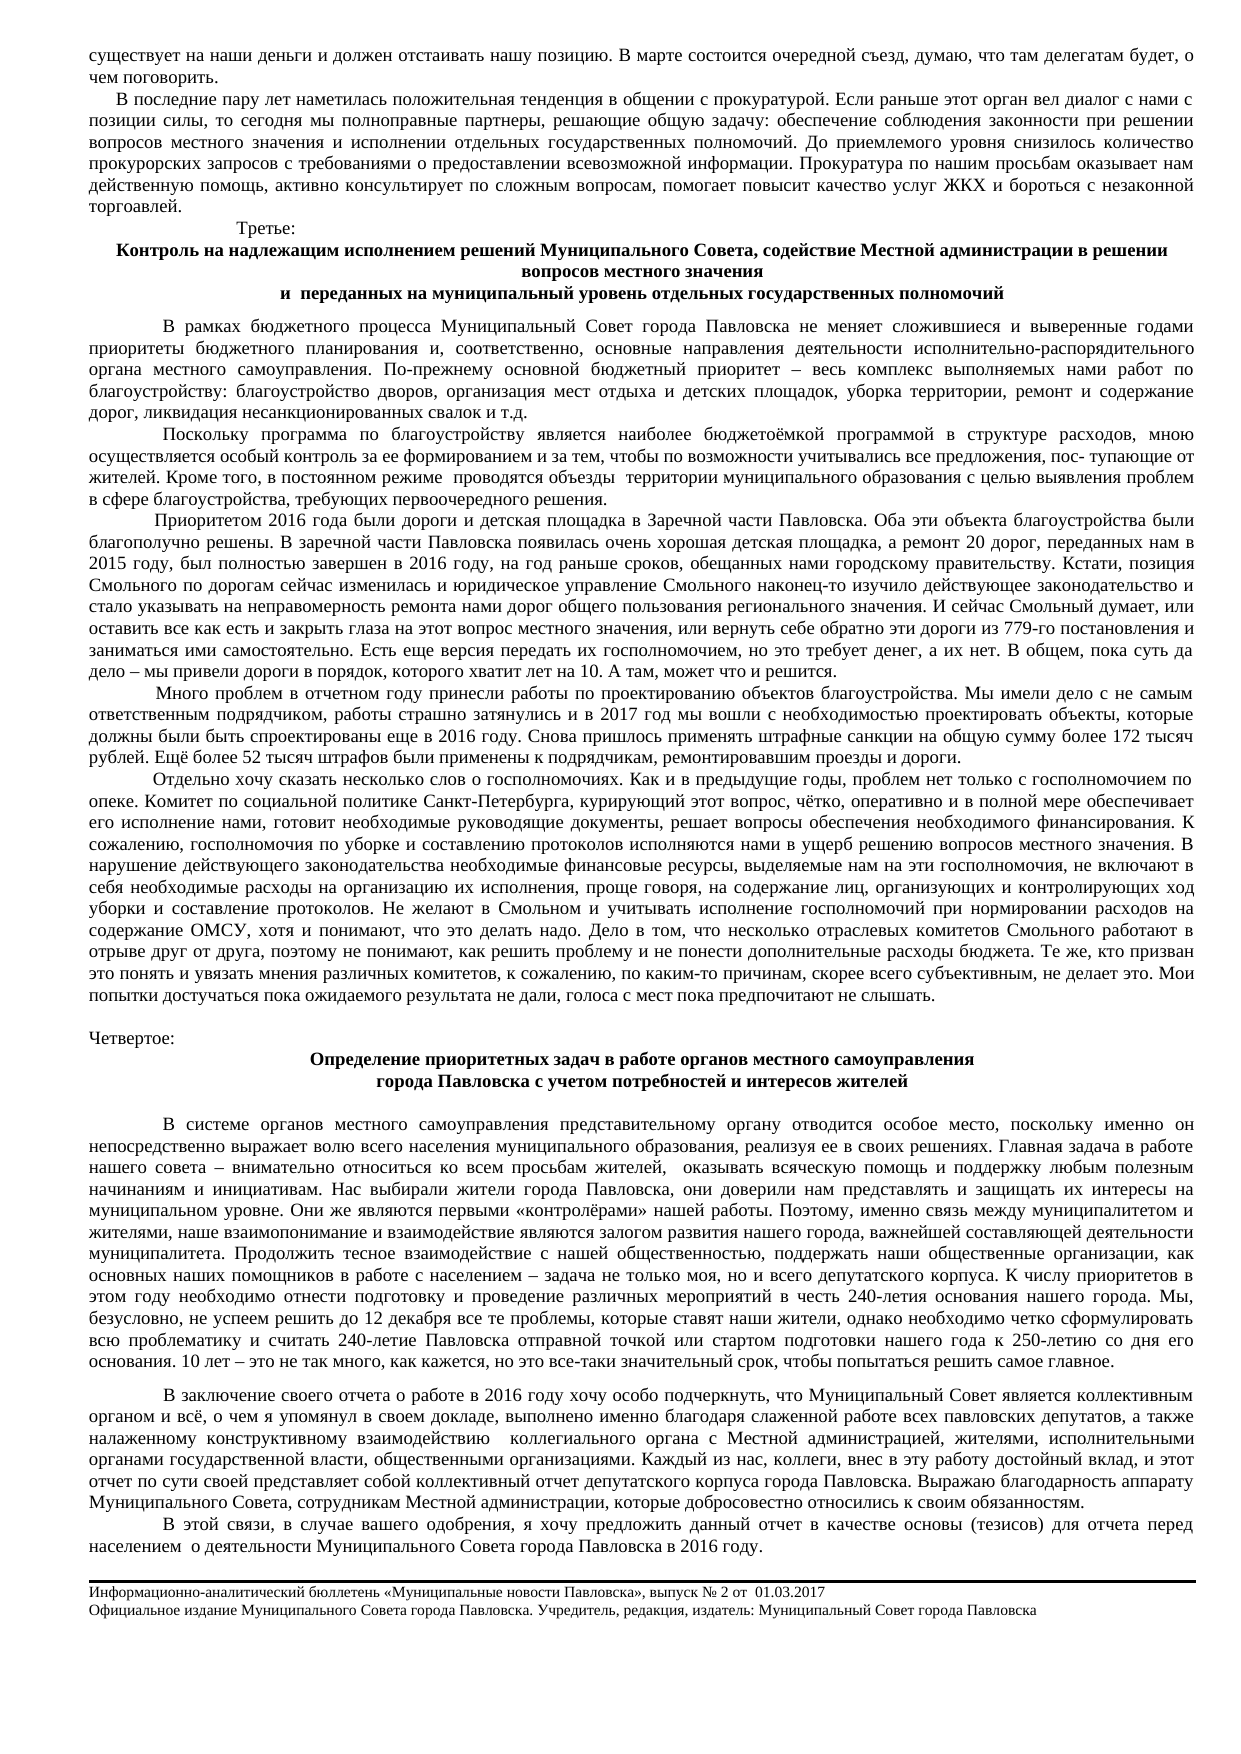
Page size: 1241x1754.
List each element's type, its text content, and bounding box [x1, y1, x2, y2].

text Третье: [89, 217, 1196, 238]
text Официальное издание Муниципального Совета города Павловска. Учредитель, редакция, издатель: Муниципальный Совет города Павловска [89, 1601, 1196, 1619]
text и переданных на муниципальный уровень отдельных государственных полномочий [89, 282, 1196, 303]
text Много проблем в отчетном году принесли работы по проектированию объектов благоустройства. Мы имели дело с не самым ответственным подрядчиком, работы страшно затянулись и в 2017 год мы вошли с необходимостью проектировать объекты, которые должны были быть спроектированы еще в 2016 году. Снова пришлось применять штрафные санкции на общую сумму более 172 тысяч рублей. Ещё более 52 тысяч штрафов были применены к подрядчикам, ремонтировавшим проезды и дороги. [89, 682, 1196, 768]
text Приоритетом 2016 года были дороги и детская площадка в Заречной части Павловска. Оба эти объекта благоустройства были благополучно решены. В заречной части Павловска появилась очень хорошая детская площадка, а ремонт 20 дорог, переданных нам в 2015 году, был полностью завершен в 2016 году, на год раньше сроков, обещанных нами городскому правительству. Кстати, позиция Смольного по дорогам сейчас изменилась и юридическое управление Смольного наконец-то изучило действующее законодательство и стало указывать на неправомерность ремонта нами дорог общего пользования регионального значения. И сейчас Смольный думает, или оставить все как есть и закрыть глаза на этот вопрос местного значения, или вернуть себе обратно эти дороги из 779-го постановления и заниматься ими самостоятельно. Есть еще версия передать их госполномочием, но это требует денег, а их нет. В общем, пока суть да дело – мы привели дороги в порядок, которого хватит лет на 10. А там, может что и решится. [89, 509, 1196, 682]
text Поскольку программа по благоустройству является наиболее бюджетоёмкой программой в структуре расходов, мною осуществляется особый контроль за ее формированием и за тем, чтобы по возможности учитывались все предложения, пос- тупающие от жителей. Кроме того, в постоянном режиме проводятся объезды территории муниципального образования с целью выявления проблем в сфере благоустройства, требующих первоочередного решения. [89, 423, 1196, 509]
text Отдельно хочу сказать несколько слов о госполномочиях. Как и в предыдущие годы, проблем нет только с госполномочием по опеке. Комитет по социальной политике Санкт-Петербурга, курирующий этот вопрос, чётко, оперативно и в полной мере обеспечивает его исполнение нами, готовит необходимые руководящие документы, решает вопросы обеспечения необходимого финансирования. К сожалению, госполномочия по уборке и составлению протоколов исполняются нами в ущерб решению вопросов местного значения. В нарушение действующего законодательства необходимые финансовые ресурсы, выделяемые нам на эти госполномочия, не включают в себя необходимые расходы на организацию их исполнения, проще говоря, на содержание лиц, организующих и контролирующих ход уборки и составление протоколов. Не желают в Смольном и учитывать исполнение госполномочий при нормировании расходов на содержание ОМСУ, хотя и понимают, что это делать надо. Дело в том, что несколько отраслевых комитетов Смольного работают в отрыве друг от друга, поэтому не понимают, как решить проблему и не понести дополнительные расходы бюджета. Те же, кто призван это понять и увязать мнения различных комитетов, к сожалению, по каким-то причинам, скорее всего субъективным, не делает это. Мои попытки достучаться пока ожидаемого результата не дали, голоса с мест пока предпочитают не слышать. [89, 768, 1196, 1005]
text Четвертое: [89, 1027, 1196, 1048]
text В этой связи, в случае вашего одобрения, я хочу предложить данный отчет в качестве основы (тезисов) для отчета перед населением о деятельности Муниципального Совета города Павловска в 2016 году. [89, 1513, 1196, 1556]
text В заключение своего отчета о работе в 2016 году хочу особо подчеркнуть, что Муниципальный Совет является коллективным органом и всё, о чем я упомянул в своем докладе, выполнено именно благодаря слаженной работе всех павловских депутатов, а также налаженному конструктивному взаимодействию коллегиального органа с Местной администрацией, жителями, исполнительными органами государственной власти, общественными организациями. Каждый из нас, коллеги, внес в эту работу достойный вклад, и этот отчет по сути своей представляет собой коллективный отчет депутатского корпуса города Павловска. Выражаю благодарность аппарату Муниципального Совета, сотрудникам Местной администрации, которые добросовестно относились к своим обязанностям. [89, 1384, 1196, 1513]
text Определение приоритетных задач в работе органов местного самоуправления [89, 1048, 1196, 1070]
text Информационно-аналитический бюллетень «Муниципальные новости Павловска», выпуск № 2 от 01.03.2017 [89, 1583, 1196, 1601]
text Контроль на надлежащим исполнением решений Муниципального Совета, содействие Местной администрации в решении вопросов местного значения [89, 238, 1196, 282]
text В последние пару лет наметилась положительная тенденция в общении с прокуратурой. Если раньше этот орган вел диалог с нами с позиции силы, то сегодня мы полноправные партнеры, решающие общую задачу: обеспечение соблюдения законности при решении вопросов местного значения и исполнении отдельных государственных полномочий. До приемлемого уровня снизилось количество прокурорских запросов с требованиями о предоставлении всевозможной информации. Прокуратура по нашим просьбам оказывает нам действенную помощь, активно консультирует по сложным вопросам, помогает повысит качество услуг ЖКХ и бороться с незаконной торгоавлей. [89, 87, 1196, 217]
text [89, 44, 1196, 87]
text В рамках бюджетного процесса Муниципальный Совет города Павловска не меняет сложившиеся и выверенные годами приоритеты бюджетного планирования и, соответственно, основные направления деятельности исполнительно-распорядительного органа местного самоуправления. По-прежнему основной бюджетный приоритет – весь комплекс выполняемых нами работ по благоустройству: благоустройство дворов, организация мест отдыха и детских площадок, уборка территории, ремонт и содержание дорог, ликвидация несанкционированных свалок и т.д. [89, 315, 1196, 423]
text города Павловска с учетом потребностей и интересов жителей [89, 1070, 1196, 1091]
text В системе органов местного самоуправления представительному органу отводится особое место, поскольку именно он непосредственно выражает волю всего населения муниципального образования, реализуя ее в своих решениях. Главная задача в работе нашего совета – внимательно относиться ко всем просьбам жителей, оказывать всяческую помощь и поддержку любым полезным начинаниям и инициативам. Нас выбирали жители города Павловска, они доверили нам представлять и защищать их интересы на муниципальном уровне. Они же являются первыми «контролёрами» нашей работы. Поэтому, именно связь между муниципалитетом и жителями, наше взаимопонимание и взаимодействие являются залогом развития нашего города, важнейшей составляющей деятельности муниципалитета. Продолжить тесное взаимодействие с нашей общественностью, поддержать наши общественные организации, как основных наших помощников в работе с населением – задача не только моя, но и всего депутатского корпуса. К числу приоритетов в этом году необходимо отнести подготовку и проведение различных мероприятий в честь 240-летия основания нашего города. Мы, безусловно, не успеем решить до 12 декабря все те проблемы, которые ставят наши жители, однако необходимо четко сформулировать всю проблематику и считать 240-летие Павловска отправной точкой или стартом подготовки нашего года к 250-летию со дня его основания. 10 лет – это не так много, как кажется, но это все-таки значительный срок, чтобы попытаться решить самое главное. [89, 1091, 1196, 1372]
